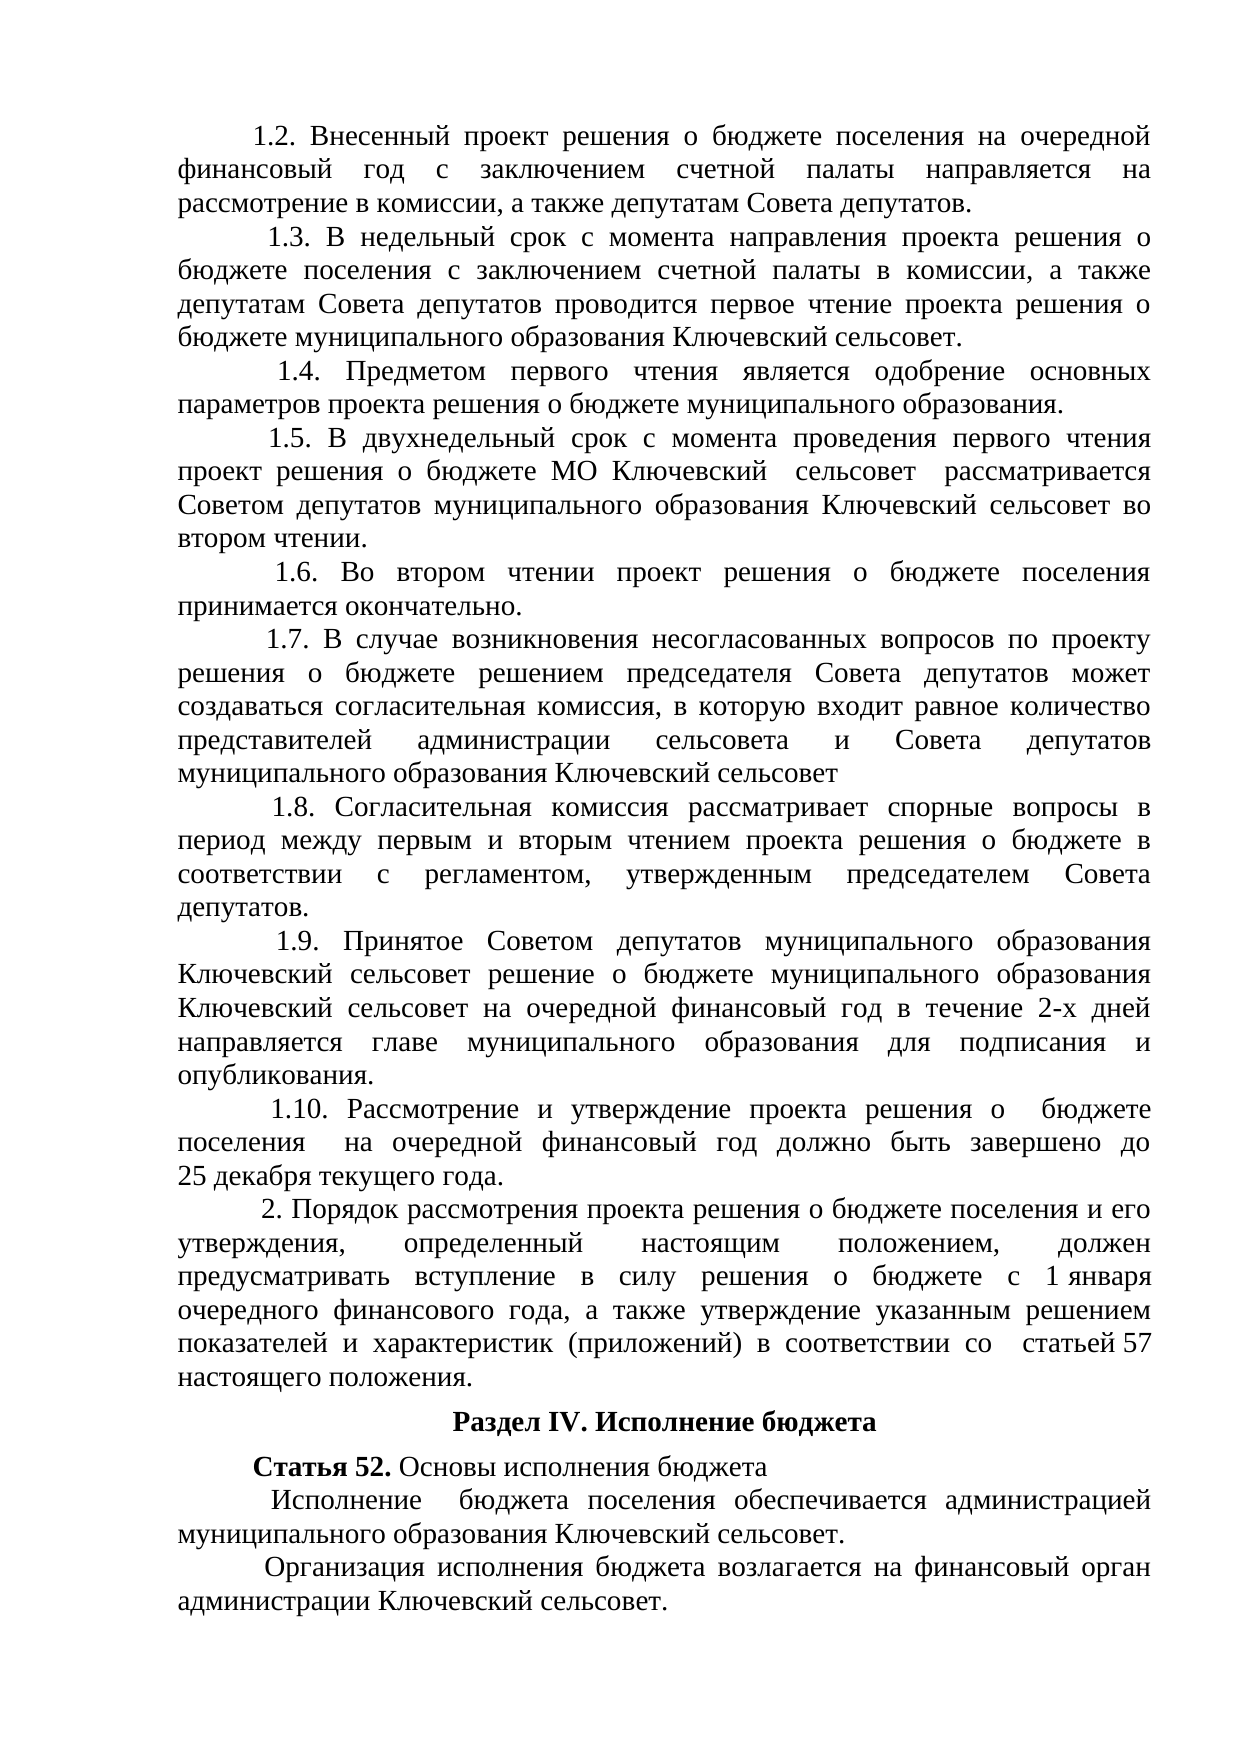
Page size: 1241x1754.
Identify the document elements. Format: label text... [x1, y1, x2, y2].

text Исполнение бюджета поселения обеспечивается администрацией муниципального образования Ключевский сельсовет. [177, 1482, 1152, 1549]
text 1.2. Внесенный проект решения о бюджете поселения на очередной финансовый год с заключением счетной палаты направляется на рассмотрение в комиссии, а также депутатам Совета депутатов. [177, 118, 1152, 219]
text 1.7. В случае возникновения несогласованных вопросов по проекту решения о бюджете решением председателя Совета депутатов может создаваться согласительная комиссия, в которую входит равное количество представителей администрации сельсовета и Совета депутатов муниципального образования Ключевский сельсовет [177, 621, 1152, 789]
text 2. Порядок рассмотрения проекта решения о бюджете поселения и его утверждения, определенный настоящим положением, должен предусматривать вступление в силу решения о бюджете с 1 января очередного финансового года, а также утверждение указанным решением показателей и характеристик (приложений) в соответствии со статьей 57 настоящего положения. [177, 1191, 1152, 1393]
text 1.10. Рассмотрение и утверждение проекта решения о бюджете поселения на очередной финансовый год должно быть завершено до 25 декабря текущего года. [177, 1091, 1152, 1191]
text 1.9. Принятое Советом депутатов муниципального образования Ключевский сельсовет решение о бюджете муниципального образования Ключевский сельсовет на очередной финансовый год в течение 2-х дней направляется главе муниципального образования для подписания и опубликования. [177, 923, 1152, 1091]
text Раздел IV. Исполнение бюджета [177, 1404, 1152, 1437]
text 1.6. Во втором чтении проект решения о бюджете поселения принимается окончательно. [177, 554, 1152, 621]
text 1.4. Предметом первого чтения является одобрение основных параметров проекта решения о бюджете муниципального образования. [177, 353, 1152, 420]
text Статья 52. Основы исполнения бюджета [177, 1449, 1152, 1482]
text Организация исполнения бюджета возлагается на финансовый орган администрации Ключевский сельсовет. [177, 1549, 1152, 1616]
text 1.3. В недельный срок с момента направления проекта решения о бюджете поселения с заключением счетной палаты в комиссии, а также депутатам Совета депутатов проводится первое чтение проекта решения о бюджете муниципального образования Ключевский сельсовет. [177, 219, 1152, 353]
text 1.5. В двухнедельный срок с момента проведения первого чтения проект решения о бюджете МО Ключевский сельсовет рассматривается Советом депутатов муниципального образования Ключевский сельсовет во втором чтении. [177, 420, 1152, 554]
text 1.8. Согласительная комиссия рассматривает спорные вопросы в период между первым и вторым чтением проекта решения о бюджете в соответствии с регламентом, утвержденным председателем Совета депутатов. [177, 789, 1152, 923]
